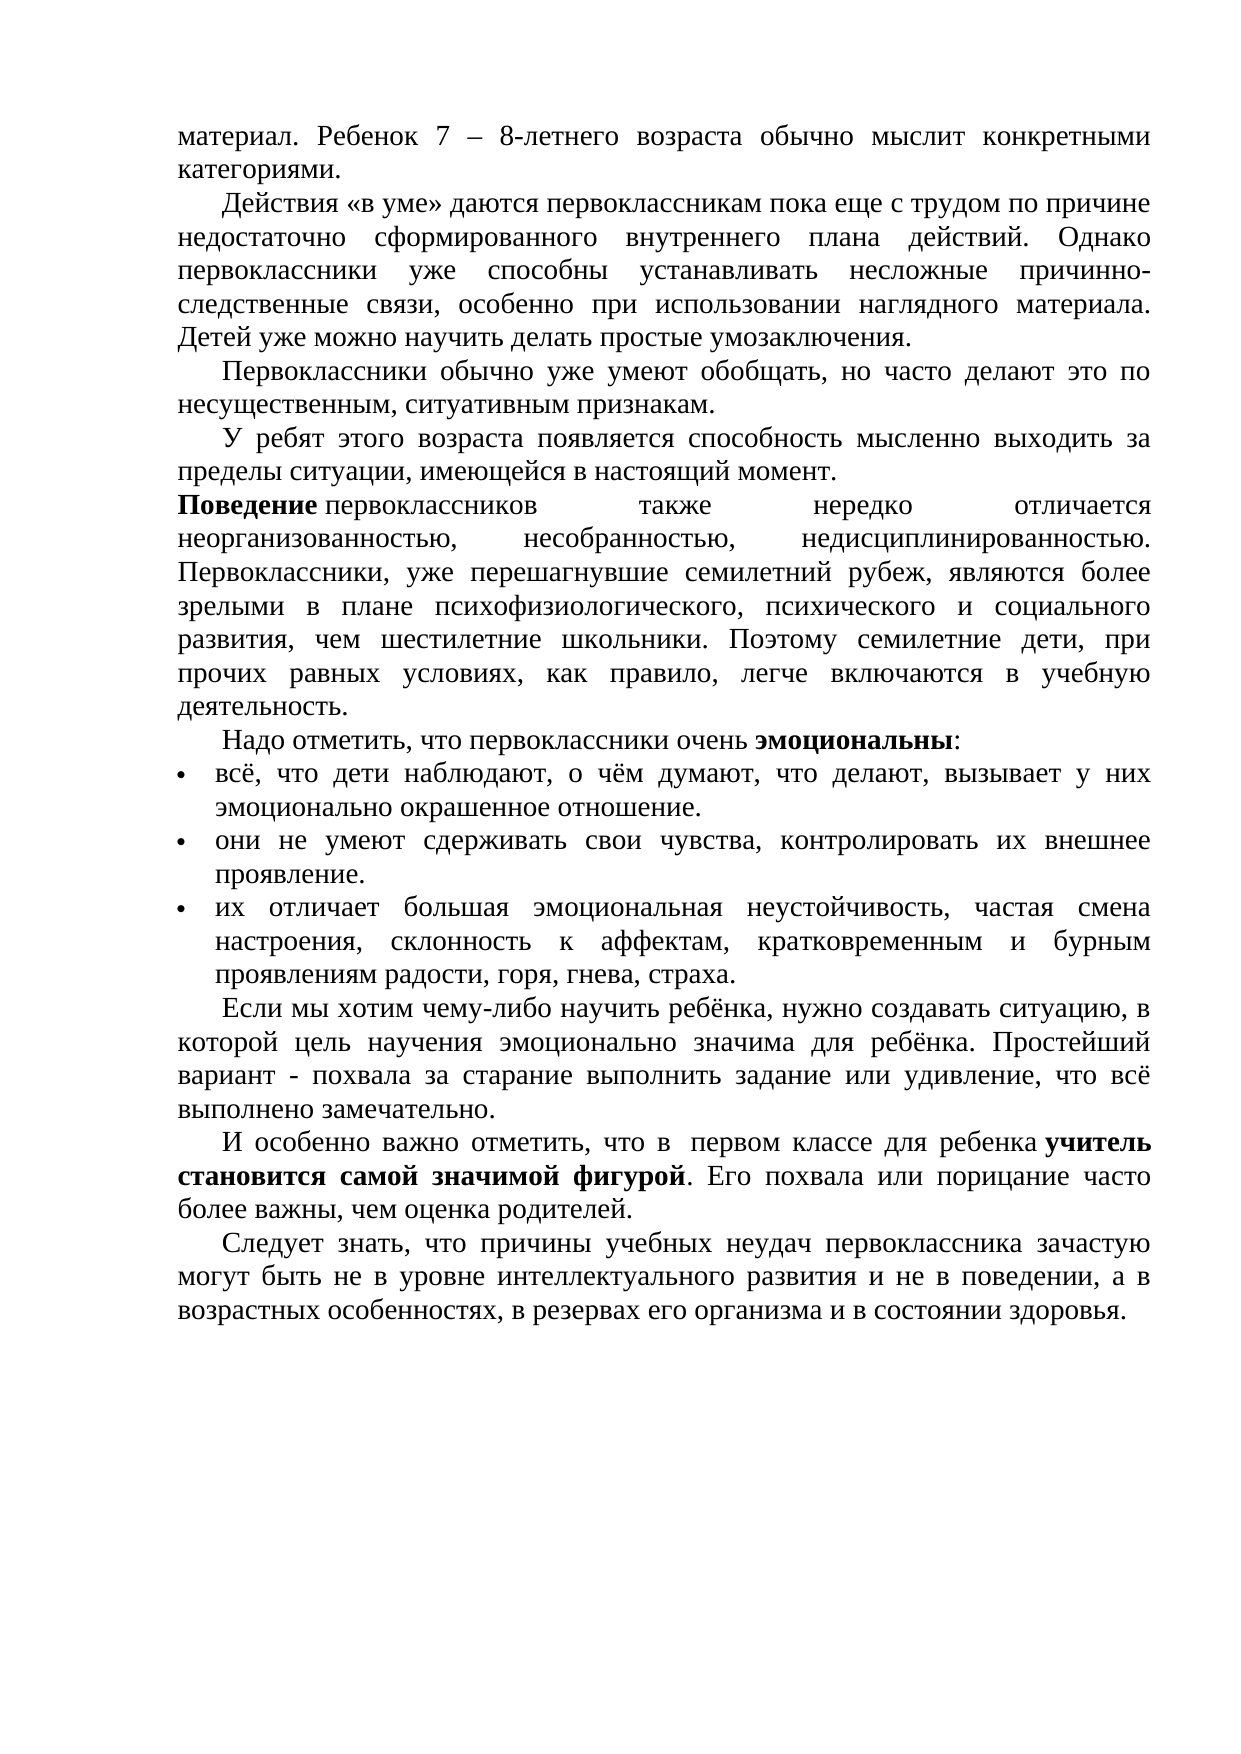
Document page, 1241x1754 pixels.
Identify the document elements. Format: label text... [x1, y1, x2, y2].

list всё, что дети наблюдают, о чём думают, что делают, вызывает у них эмоционально окрашенное отношение. [177, 755, 1152, 822]
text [177, 118, 1152, 185]
text Если мы хотим чему-либо научить ребёнка, нужно создавать ситуацию, в которой цель научения эмоционально значима для ребёнка. Простейший вариант - похвала за старание выполнить задание или удивление, что всё выполнено замечательно. [177, 990, 1152, 1124]
list их отличает большая эмоциональная неустойчивость, частая смена настроения, склонность к аффектам, кратковременным и бурным проявлениям радости, горя, гнева, страха. [177, 889, 1152, 990]
list они не умеют сдерживать свои чувства, контролировать их внешнее проявление. [177, 822, 1152, 889]
text И особенно важно отметить, что в первом классе для ребенка учитель становится самой значимой фигурой. Его похвала или порицание часто более важны, чем оценка родителей. [177, 1124, 1152, 1225]
text У ребят этого возраста появляется способность мысленно выходить за пределы ситуации, имеющейся в настоящий момент. [177, 420, 1152, 487]
text Действия «в уме» даются первоклассникам пока еще с трудом по причине недостаточно сформированного внутреннего плана действий. Однако первоклассники уже способны устанавливать несложные причинно-следственные связи, особенно при использовании наглядного материала. Детей уже можно научить делать простые умозаключения. [177, 185, 1152, 353]
text Поведение первоклассников также нередко отличается неорганизованностью, несобранностью, недисциплинированностью. Первоклассники, уже перешагнувшие семилетний рубеж, являются более зрелыми в плане психофизиологического, психического и социального развития, чем шестилетние школьники. Поэтому семилетние дети, при прочих равных условиях, как правило, легче включаются в учебную деятельность. [177, 487, 1152, 722]
text Первоклассники обычно уже умеют обобщать, но часто делают это по несущественным, ситуативным признакам. [177, 353, 1152, 420]
text Надо отметить, что первоклассники очень эмоциональны: [177, 722, 1152, 755]
text Следует знать, что причины учебных неудач первоклассника зачастую могут быть не в уровне интеллектуального развития и не в поведении, а в возрастных особенностях, в резервах его организма и в состоянии здоровья. [177, 1225, 1152, 1326]
